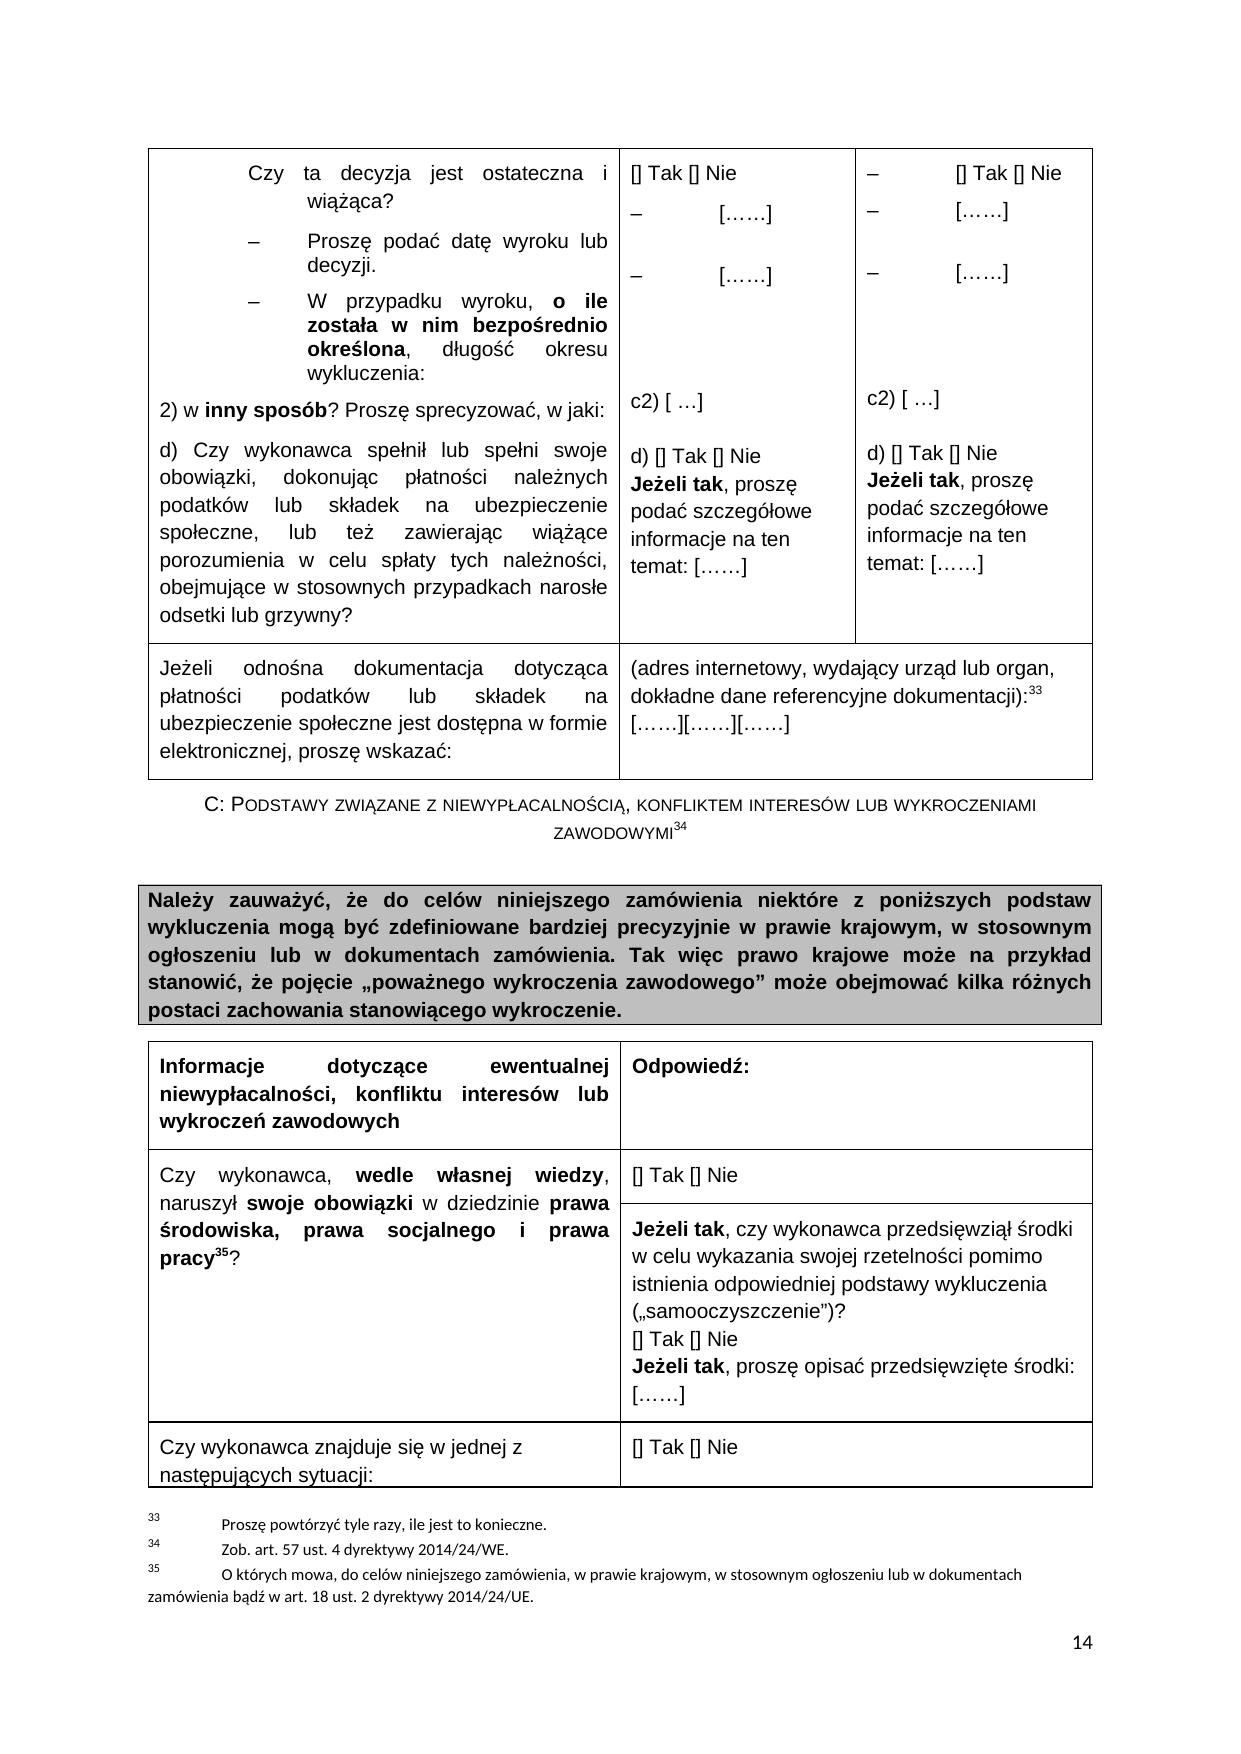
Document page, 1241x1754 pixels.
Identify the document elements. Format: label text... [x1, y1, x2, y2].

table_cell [856, 149, 1092, 642]
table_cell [149, 1423, 620, 1486]
text Należy zauważyć, że do celów niniejszego zamówienia niektóre z poniższych podstaw wykluczenia mogą być zdefiniowane bardziej precyzyjnie w prawie krajowym, w stosownym ogłoszeniu lub w dokumentach zamówienia. Tak więc prawo krajowe może na przykład stanowić, że pojęcie „poważnego wykroczenia zawodowego” może obejmować kilka różnych postaci zachowania stanowiącego wykroczenie. [139, 886, 1101, 1024]
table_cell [620, 149, 855, 642]
text C: Podstawy związane z niewypłacalnością, konfliktem interesów lub wykroczeniami zawodowymi [148, 792, 1093, 843]
table_cell Jeżeli odnośna dokumentacja dotycząca płatności podatków lub składek na ubezpieczenie społeczne jest dostępna w formie elektronicznej, proszę wskazać: [149, 644, 619, 778]
table_cell [] Tak [] Nie [621, 1150, 1092, 1203]
table_header Odpowiedź: [621, 1042, 1092, 1149]
table_cell Jeżeli tak, czy wykonawca przedsięwziął środki w celu wykazania swojej rzetelności pomimo istnienia odpowiedniej podstawy wykluczenia („samooczyszczenie”)? [] Tak [] Nie Jeżeli tak, proszę opisać przedsięwzięte środki: [……] [621, 1204, 1092, 1421]
table_cell (adres internetowy, wydający urząd lub organ, dokładne dane referencyjne dokumentacji): [……][……][……] [620, 644, 1092, 778]
table_header Informacje dotyczące ewentualnej niewypłacalności, konfliktu interesów lub wykroczeń zawodowych [149, 1042, 620, 1149]
table_cell Czy wykonawca, wedle własnej wiedzy, naruszył swoje obowiązki w dziedzinie prawa środowiska, prawa socjalnego i prawa pracy? [149, 1150, 620, 1421]
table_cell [621, 1423, 1092, 1486]
